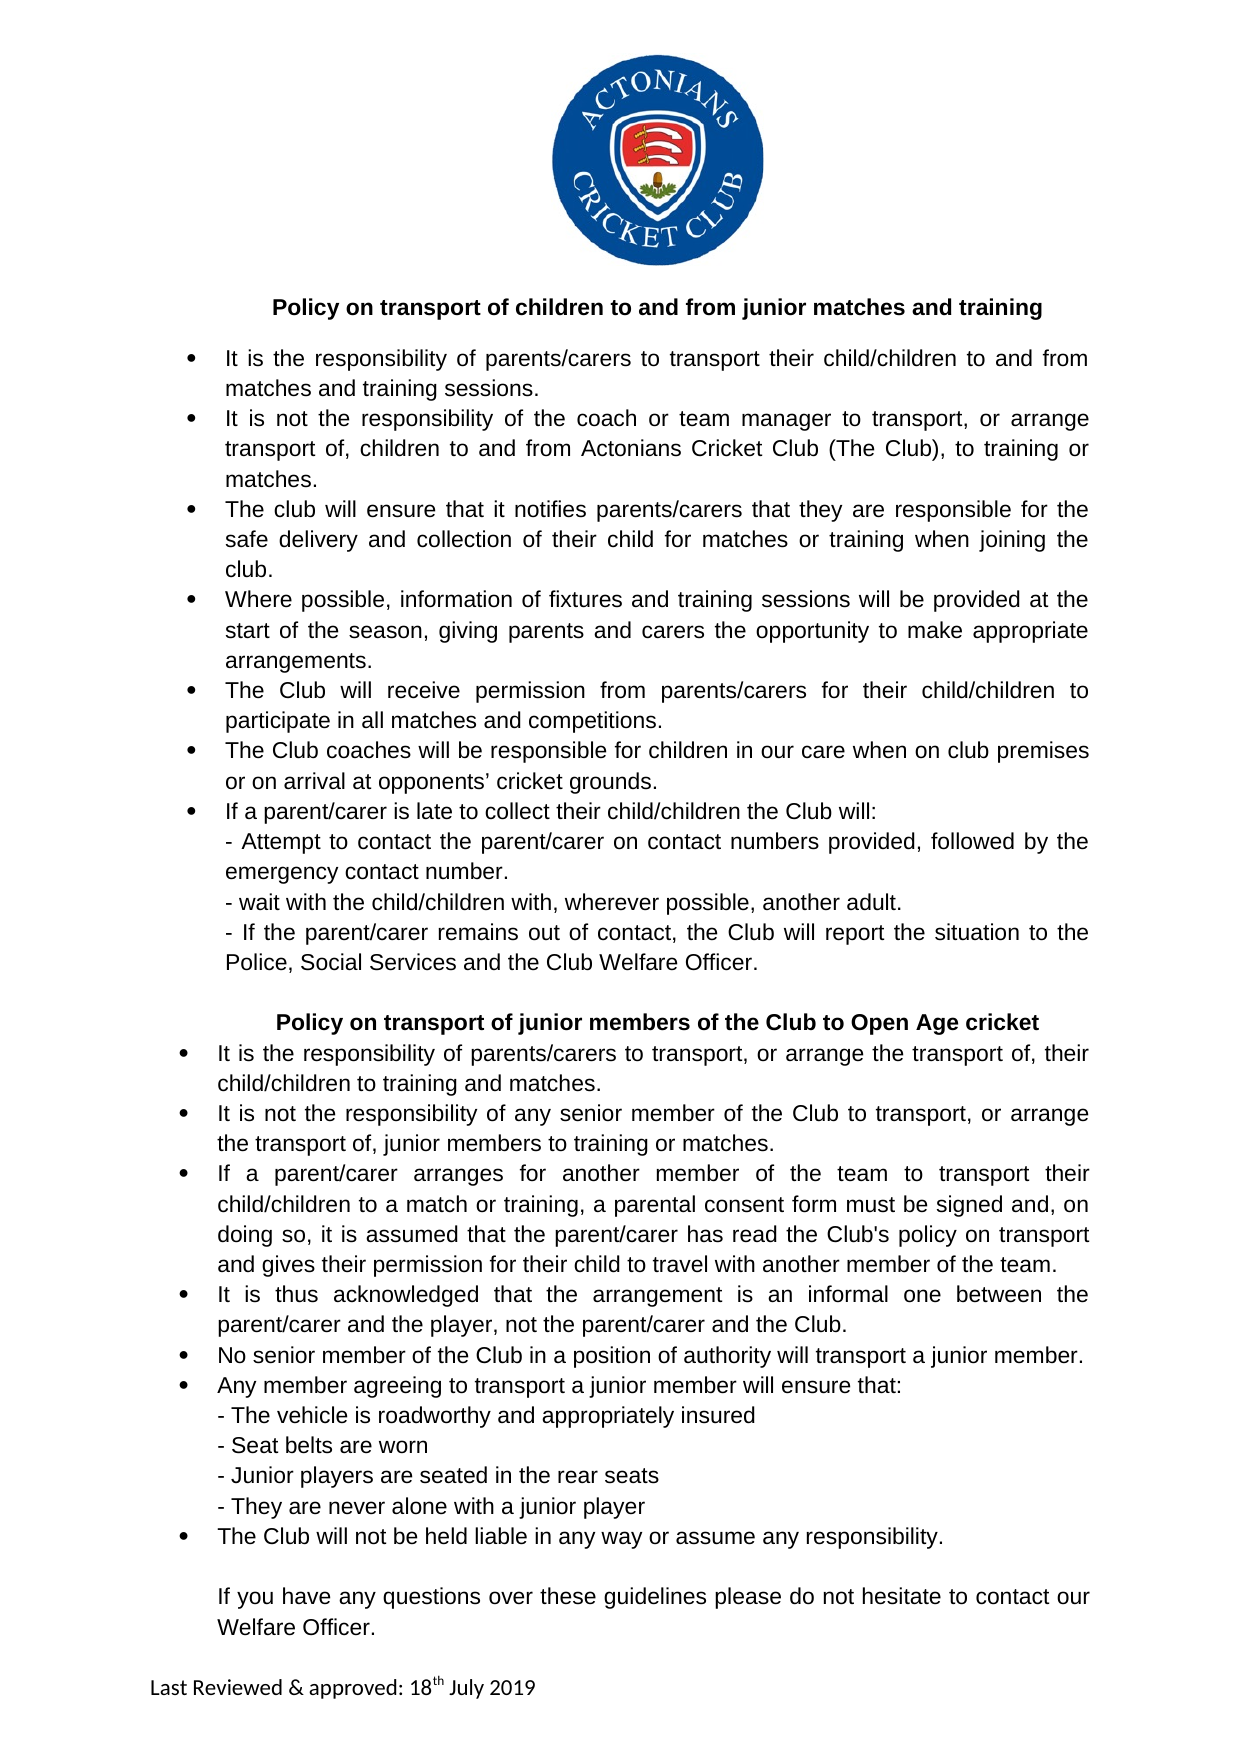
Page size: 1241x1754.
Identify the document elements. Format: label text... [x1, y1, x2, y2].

list - The vehicle is roadworthy and appropriately insured [217, 1402, 1090, 1428]
list It is not the responsibility of any senior member of the Club to transport, or arrange the transport of, junior members to training or matches. [179, 1100, 1090, 1156]
list Any member agreeing to transport a junior member will ensure that: [179, 1372, 1090, 1398]
text Policy on transport of children to and from junior matches and training [225, 294, 1090, 320]
list - If the parent/carer remains out of contact, the Club will report the situation to the Police, Social Services and the Club Welfare Officer. [225, 919, 1090, 975]
list The Club will receive permission from parents/carers for their child/children to participate in all matches and competitions. [187, 677, 1090, 733]
list No senior member of the Club in a position of authority will transport a junior member. [179, 1342, 1090, 1368]
list Where possible, information of fixtures and training sessions will be provided at the start of the season, giving parents and carers the opportunity to make appropriate arrangements. [187, 586, 1090, 673]
list It is the responsibility of parents/carers to transport their child/children to and from matches and training sessions. [187, 345, 1090, 401]
list - Seat belts are worn [217, 1432, 1090, 1458]
list If a parent/carer is late to collect their child/children the Club will: [187, 798, 1090, 824]
list If a parent/carer arranges for another member of the team to transport their child/children to a match or training, a parental consent form must be signed and, on doing so, it is assumed that the parent/carer has read the Club's policy on transport and gives their permission for their child to travel with another member of the team. [179, 1160, 1090, 1277]
list The Club will not be held liable in any way or assume any responsibility. [179, 1523, 1090, 1549]
list - wait with the child/children with, wherever possible, another adult. [225, 888, 1090, 915]
picture [551, 53, 764, 266]
list If you have any questions over these guidelines please do not hesitate to contact our Welfare Officer. [217, 1583, 1090, 1640]
list The Club coaches will be responsible for children in our care when on club premises or on arrival at opponents’ cricket grounds. [187, 737, 1090, 794]
list - Junior players are seated in the rear seats [217, 1462, 1090, 1489]
list The club will ensure that it notifies parents/carers that they are responsible for the safe delivery and collection of their child for matches or training when joining the club. [187, 496, 1090, 582]
list Policy on transport of junior members of the Club to Open Age cricket [225, 1009, 1090, 1036]
list It is thus acknowledged that the arrangement is an informal one between the parent/carer and the player, not the parent/carer and the Club. [179, 1281, 1090, 1338]
list It is not the responsibility of the coach or team manager to transport, or arrange transport of, children to and from Actonians Cricket Club (The Club), to training or matches. [187, 405, 1090, 492]
list - They are never alone with a junior player [217, 1493, 1090, 1519]
list - Attempt to contact the parent/carer on contact numbers provided, followed by the emergency contact number. [225, 828, 1090, 884]
list It is the responsibility of parents/carers to transport, or arrange the transport of, their child/children to training and matches. [179, 1039, 1090, 1096]
